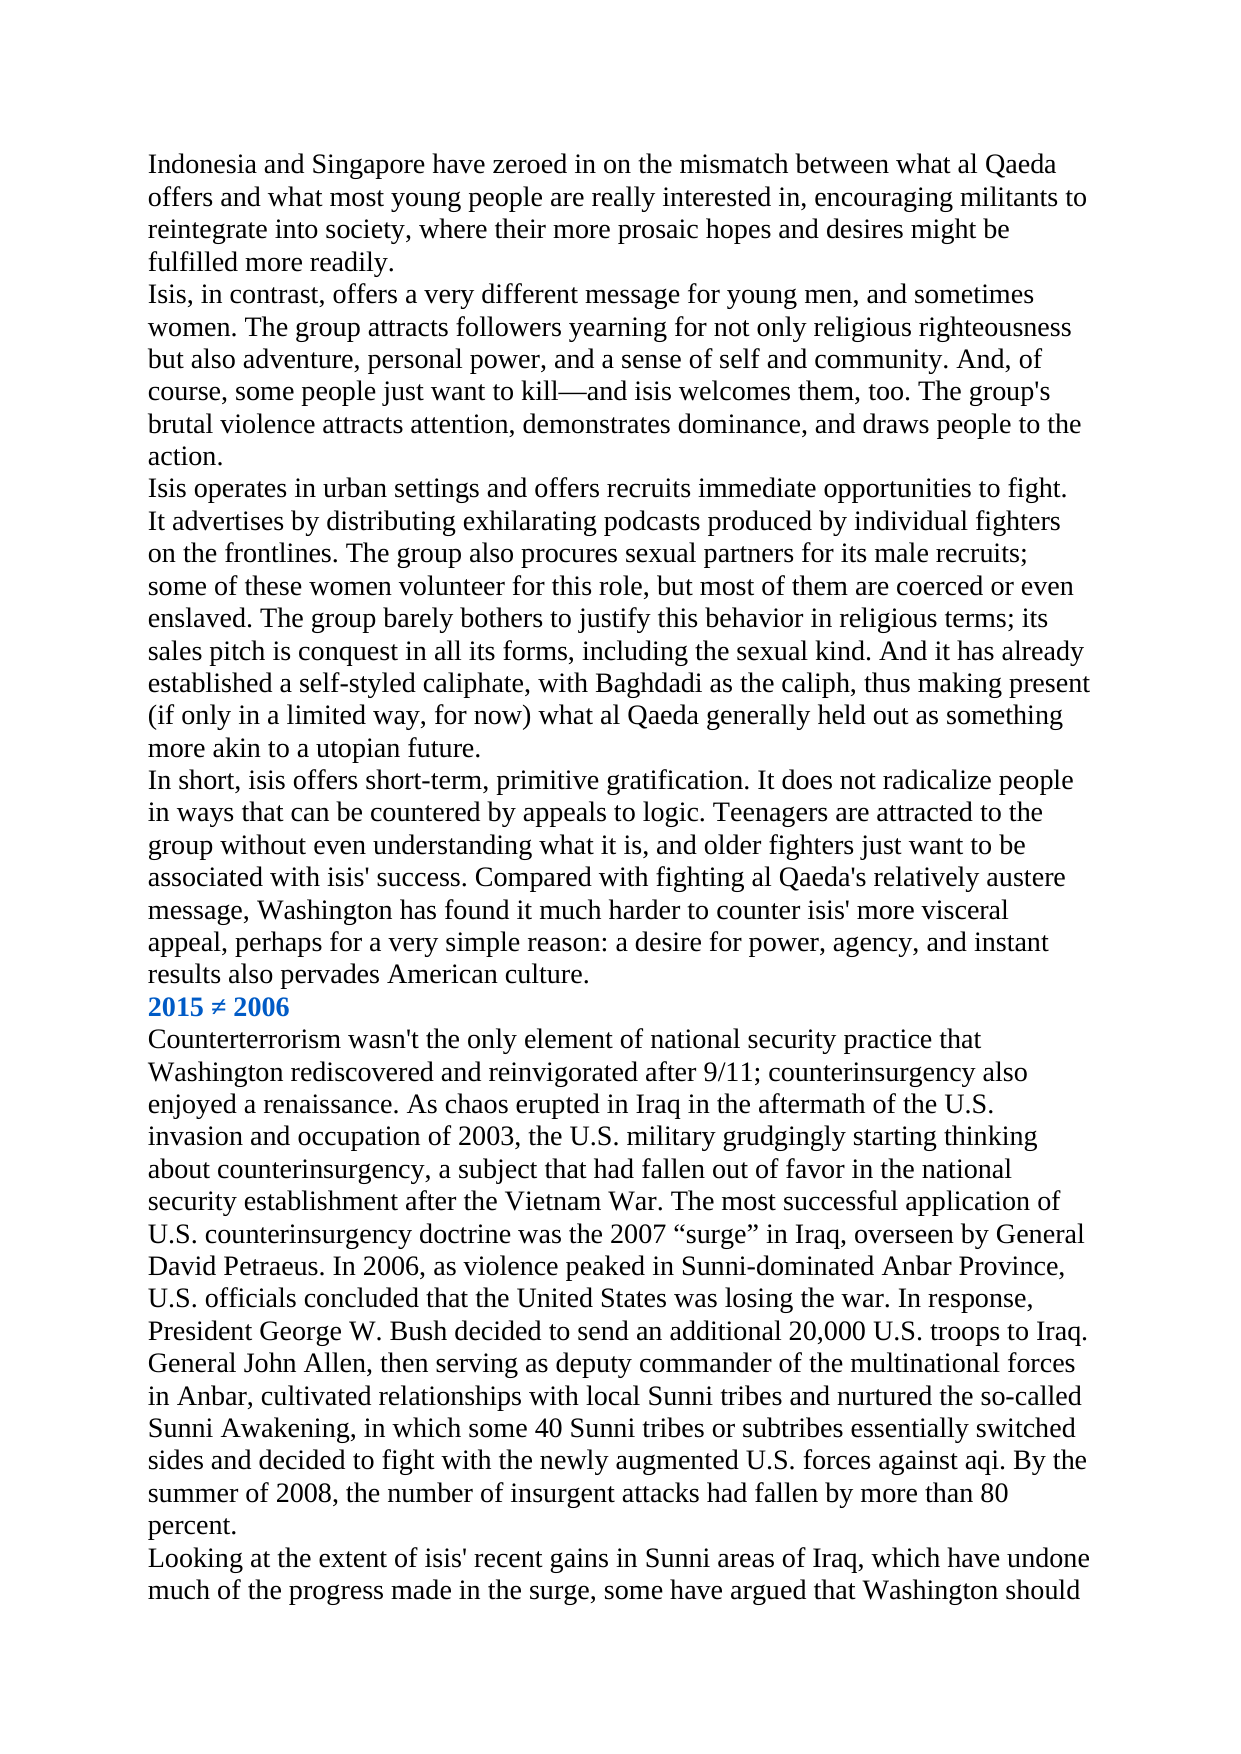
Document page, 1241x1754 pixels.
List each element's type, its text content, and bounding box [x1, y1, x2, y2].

text 2015 ≠ 2006 [148, 990, 1093, 1022]
text Counterterrorism wasn't the only element of national security practice that Washington rediscovered and reinvigorated after 9/11; counterinsurgency also enjoyed a renaissance. As chaos erupted in Iraq in the aftermath of the U.S. invasion and occupation of 2003, the U.S. military grudgingly starting thinking about counterinsurgency, a subject that had fallen out of favor in the national security establishment after the Vietnam War. The most successful application of U.S. counterinsurgency doctrine was the 2007 “surge” in Iraq, overseen by General David Petraeus. In 2006, as violence peaked in Sunni-dominated Anbar Province, U.S. officials concluded that the United States was losing the war. In response, President George W. Bush decided to send an additional 20,000 U.S. troops to Iraq. General John Allen, then serving as deputy commander of the multinational forces in Anbar, cultivated relationships with local Sunni tribes and nurtured the so-called Sunni Awakening, in which some 40 Sunni tribes or subtribes essentially switched sides and decided to fight with the newly augmented U.S. forces against aqi. By the summer of 2008, the number of insurgent attacks had fallen by more than 80 percent. [148, 1022, 1093, 1541]
text In short, isis offers short-term, primitive gratification. It does not radicalize people in ways that can be countered by appeals to logic. Teenagers are attracted to the group without even understanding what it is, and older fighters just want to be associated with isis' success. Compared with fighting al Qaeda's relatively austere message, Washington has found it much harder to counter isis' more visceral appeal, perhaps for a very simple reason: a desire for power, agency, and instant results also pervades American culture. [148, 763, 1093, 990]
text Isis, in contrast, offers a very different message for young men, and sometimes women. The group attracts followers yearning for not only religious righteousness but also adventure, personal power, and a sense of self and community. And, of course, some people just want to kill—and isis welcomes them, too. The group's brutal violence attracts attention, demonstrates dominance, and draws people to the action. [148, 277, 1093, 472]
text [148, 1541, 1093, 1605]
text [148, 148, 1093, 277]
text Isis operates in urban settings and offers recruits immediate opportunities to fight. It advertises by distributing exhilarating podcasts produced by individual fighters on the frontlines. The group also procures sexual partners for its male recruits; some of these women volunteer for this role, but most of them are coerced or even enslaved. The group barely bothers to justify this behavior in religious terms; its sales pitch is conquest in all its forms, including the sexual kind. And it has already established a self-styled caliphate, with Baghdadi as the caliph, thus making present (if only in a limited way, for now) what al Qaeda generally held out as something more akin to a utopian future. [148, 472, 1093, 763]
